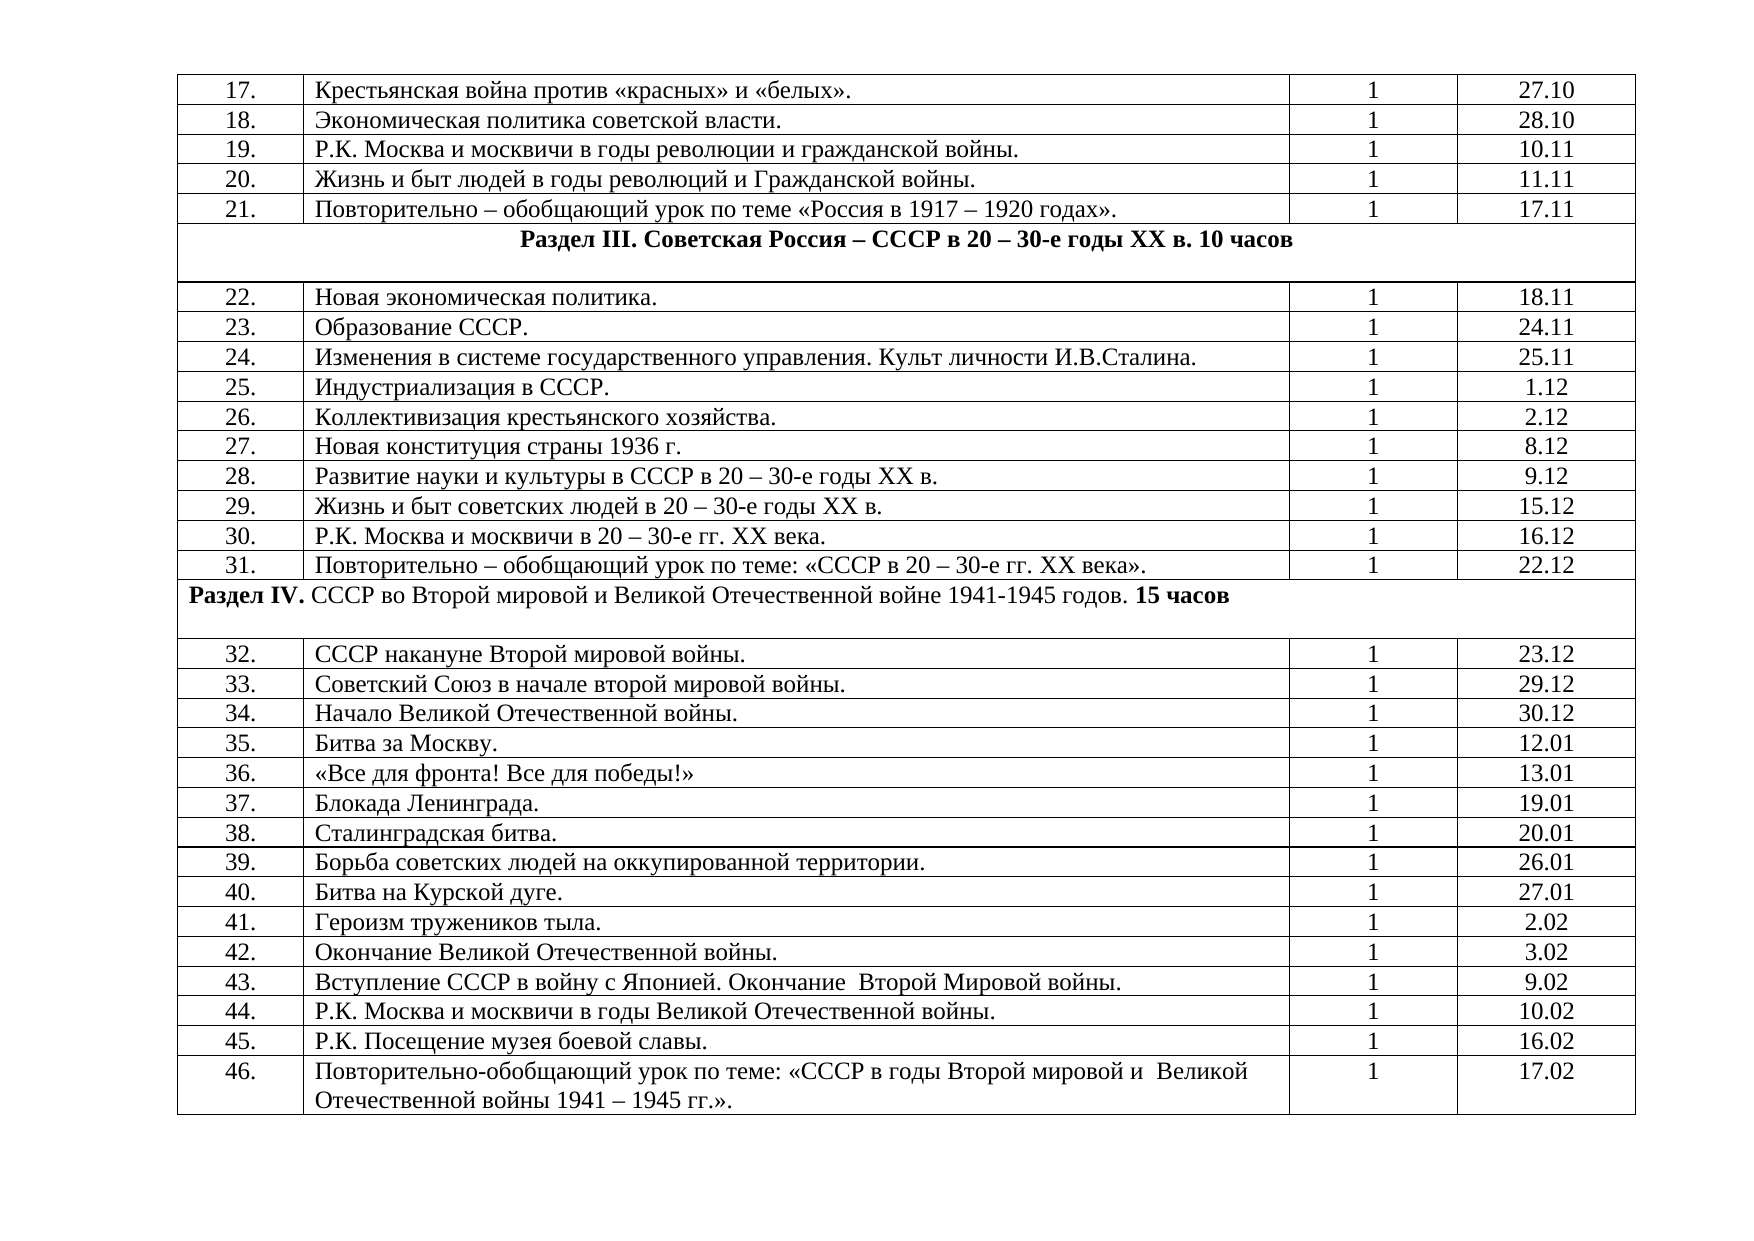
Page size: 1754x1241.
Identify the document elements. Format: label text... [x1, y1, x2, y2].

table_cell 43. [178, 967, 303, 995]
table_cell Образование СССР. [304, 312, 1289, 341]
table_cell 42. [178, 937, 303, 966]
table_cell Раздел IV. СССР во Второй мировой и Великой Отечественной войне 1941-1945 годов. 15 часов [178, 580, 1635, 638]
table_cell 1 [1290, 312, 1457, 341]
table_cell СССР накануне Второй мировой войны. [304, 639, 1289, 668]
table_cell 2.12 [1458, 402, 1635, 430]
table_cell 28.10 [1458, 105, 1635, 133]
table_cell 1 [1290, 728, 1457, 757]
table_cell «Все для фронта! Все для победы!» [304, 758, 1289, 787]
table_cell Сталинградская битва. [304, 818, 1289, 846]
table_cell 1 [1290, 937, 1457, 966]
table_cell 1 [1290, 669, 1457, 697]
table_cell 1 [1290, 818, 1457, 846]
table_cell Развитие науки и культуры в СССР в 20 – 30-е годы XX в. [304, 461, 1289, 490]
table_cell Битва на Курской дуге. [304, 877, 1289, 906]
table_cell 1 [1290, 135, 1457, 163]
table_cell Р.К. Москва и москвичи в годы Великой Отечественной войны. [304, 996, 1289, 1025]
table_cell 36. [178, 758, 303, 787]
table_cell Начало Великой Отечественной войны. [304, 699, 1289, 727]
table_cell Вступление СССР в войну с Японией. Окончание Второй Мировой войны. [304, 967, 1289, 995]
table_cell 46. [178, 1056, 303, 1113]
table_cell Жизнь и быт людей в годы революций и Гражданской войны. [304, 164, 1289, 193]
table_cell 29. [178, 491, 303, 520]
table_cell 1 [1290, 431, 1457, 460]
table_cell 1 [1290, 461, 1457, 490]
table_cell Советский Союз в начале второй мировой войны. [304, 669, 1289, 697]
table_cell Индустриализация в СССР. [304, 372, 1289, 401]
table_cell 11.11 [1458, 164, 1635, 193]
table_cell 35. [178, 728, 303, 757]
table_cell 1 [1290, 75, 1457, 104]
table_cell 1 [1290, 1056, 1457, 1113]
table_cell 33. [178, 669, 303, 697]
table_cell 9.02 [1458, 967, 1635, 995]
table_cell 17. [178, 75, 303, 104]
table_cell 1 [1290, 194, 1457, 223]
table_cell Р.К. Посещение музея боевой славы. [304, 1026, 1289, 1055]
table_cell 45. [178, 1026, 303, 1055]
table_cell 1 [1290, 996, 1457, 1025]
table_cell 23. [178, 312, 303, 341]
table_cell 32. [178, 639, 303, 668]
table_cell 31. [178, 551, 303, 579]
table_cell 13.01 [1458, 758, 1635, 787]
table_cell 1 [1290, 877, 1457, 906]
table_cell 27. [178, 431, 303, 460]
table_cell 29.12 [1458, 669, 1635, 697]
table_cell 1 [1290, 402, 1457, 430]
table_cell 20. [178, 164, 303, 193]
table_cell Р.К. Москва и москвичи в годы революции и гражданской войны. [304, 135, 1289, 163]
table_cell 1 [1290, 283, 1457, 311]
table_cell 12.01 [1458, 728, 1635, 757]
table_cell 26.01 [1458, 848, 1635, 876]
table_cell 1 [1290, 521, 1457, 549]
table_cell 1 [1290, 164, 1457, 193]
table_cell 30.12 [1458, 699, 1635, 727]
table_cell 18. [178, 105, 303, 133]
table_cell Новая экономическая политика. [304, 283, 1289, 311]
table_cell 17.11 [1458, 194, 1635, 223]
table_cell Экономическая политика советской власти. [304, 105, 1289, 133]
table_cell Новая конституция страны 1936 г. [304, 431, 1289, 460]
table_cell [304, 1056, 1289, 1113]
table_cell 16.12 [1458, 521, 1635, 549]
table_cell Битва за Москву. [304, 728, 1289, 757]
table_cell Блокада Ленинграда. [304, 788, 1289, 817]
table_cell 41. [178, 907, 303, 936]
table_cell Окончание Великой Отечественной войны. [304, 937, 1289, 966]
table_cell 15.12 [1458, 491, 1635, 520]
table_cell 10.02 [1458, 996, 1635, 1025]
table_cell 1 [1290, 848, 1457, 876]
table_cell Коллективизация крестьянского хозяйства. [304, 402, 1289, 430]
table_cell 25.11 [1458, 342, 1635, 371]
table_cell 1 [1290, 967, 1457, 995]
table_cell 20.01 [1458, 818, 1635, 846]
table_cell 1 [1290, 1026, 1457, 1055]
table_cell Крестьянская война против «красных» и «белых». [304, 75, 1289, 104]
table_cell 1.12 [1458, 372, 1635, 401]
table_cell 25. [178, 372, 303, 401]
table_cell 1 [1290, 491, 1457, 520]
table_cell Борьба советских людей на оккупированной территории. [304, 848, 1289, 876]
table_cell 44. [178, 996, 303, 1025]
table_cell 21. [178, 194, 303, 223]
table_cell 1 [1290, 342, 1457, 371]
table_cell 19. [178, 135, 303, 163]
table_cell Раздел III. Советская Россия – СССР в 20 – 30-е годы XX в. 10 часов [178, 224, 1635, 281]
table_cell 27.10 [1458, 75, 1635, 104]
table_cell Героизм тружеников тыла. [304, 907, 1289, 936]
table_cell 10.11 [1458, 135, 1635, 163]
table_cell 1 [1290, 788, 1457, 817]
table_cell 27.01 [1458, 877, 1635, 906]
table_cell 8.12 [1458, 431, 1635, 460]
table_cell Жизнь и быт советских людей в 20 – 30-е годы XX в. [304, 491, 1289, 520]
table_cell 22. [178, 283, 303, 311]
table_cell Повторительно – обобщающий урок по теме: «СССР в 20 – 30-е гг. XX века». [304, 551, 1289, 579]
table_cell 1 [1290, 907, 1457, 936]
table_cell 9.12 [1458, 461, 1635, 490]
table_cell 1 [1290, 551, 1457, 579]
table_cell 39. [178, 848, 303, 876]
table_cell 22.12 [1458, 551, 1635, 579]
table_cell 26. [178, 402, 303, 430]
table_cell 38. [178, 818, 303, 846]
table_cell 19.01 [1458, 788, 1635, 817]
table_cell 1 [1290, 372, 1457, 401]
table_cell 1 [1290, 758, 1457, 787]
table_cell 16.02 [1458, 1026, 1635, 1055]
table_cell 24. [178, 342, 303, 371]
table_cell 34. [178, 699, 303, 727]
table_cell 1 [1290, 699, 1457, 727]
table_cell 24.11 [1458, 312, 1635, 341]
table_cell 1 [1290, 105, 1457, 133]
table_cell Изменения в системе государственного управления. Культ личности И.В.Сталина. [304, 342, 1289, 371]
table_cell 23.12 [1458, 639, 1635, 668]
table_cell 2.02 [1458, 907, 1635, 936]
table_cell 28. [178, 461, 303, 490]
table_cell 1 [1290, 639, 1457, 668]
table_cell Повторительно – обобщающий урок по теме «Россия в 1917 – 1920 годах». [304, 194, 1289, 223]
table_cell Р.К. Москва и москвичи в 20 – 30-е гг. XX века. [304, 521, 1289, 549]
table_cell 17.02 [1458, 1056, 1635, 1113]
table_cell 3.02 [1458, 937, 1635, 966]
table_cell 37. [178, 788, 303, 817]
table_cell 18.11 [1458, 283, 1635, 311]
table_cell 40. [178, 877, 303, 906]
table_cell 30. [178, 521, 303, 549]
